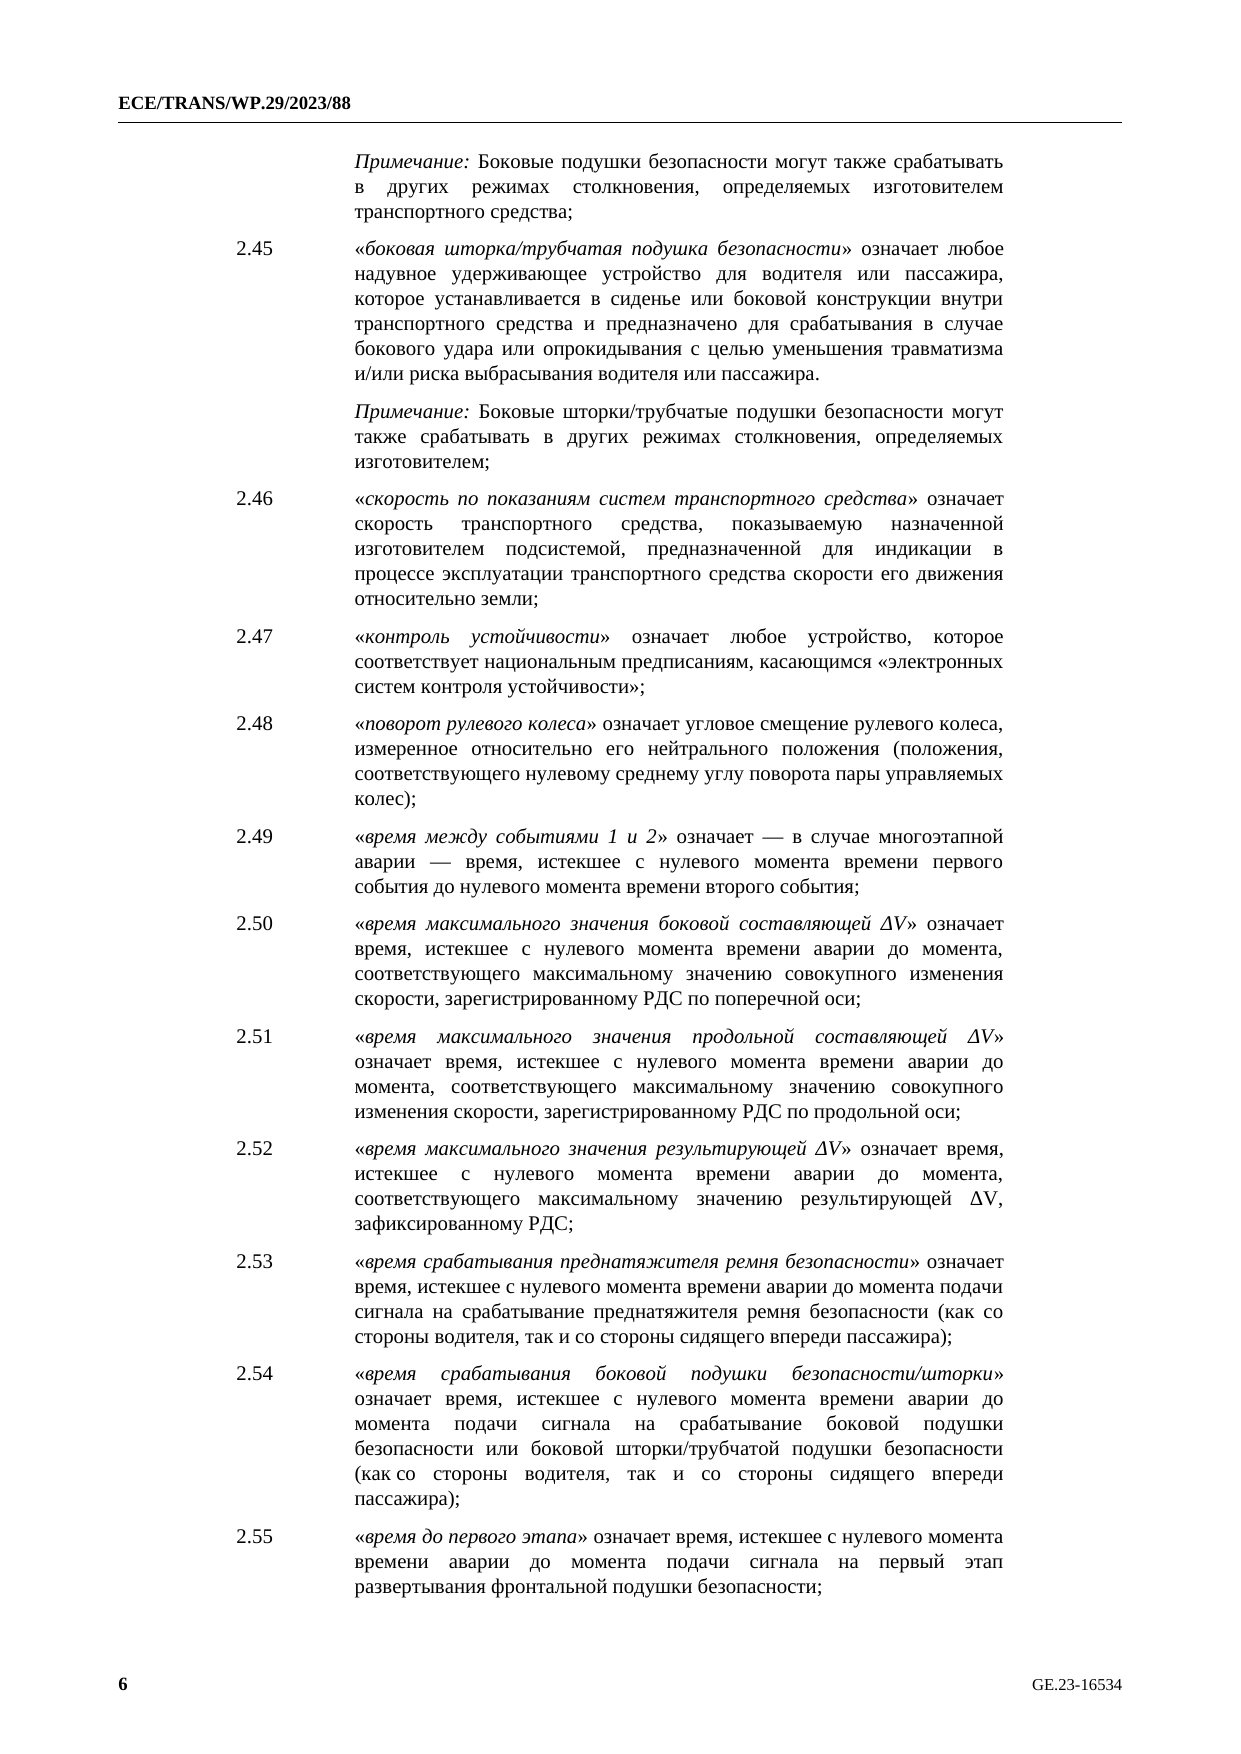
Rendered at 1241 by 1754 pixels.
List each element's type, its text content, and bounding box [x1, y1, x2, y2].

text 2.54 «время срабатывания боковой подушки безопасности/шторки» означает время, истекшее с нулевого момента времени аварии до момента подачи сигнала на срабатывание боковой подушки безопасности или боковой шторки/трубчатой подушки безопасности (как со стороны водителя, так и со стороны сидящего впереди пассажира); [236, 1360, 1004, 1510]
text 2.52 «время максимального значения результирующей ΔV» означает время, истекшее с нулевого момента времени аварии до момента, соответствующего максимальному значению результирующей ΔV, зафиксированному РДС; [236, 1135, 1004, 1235]
text 2.51 «время максимального значения продольной составляющей ΔV» означает время, истекшее с нулевого момента времени аварии до момента, соответствующего максимальному значению совокупного изменения скорости, зарегистрированному РДС по продольной оси; [236, 1023, 1004, 1123]
text 2.45 «боковая шторка/трубчатая подушка безопасности» означает любое надувное удерживающее устройство для водителя или пассажира, которое устанавливается в сиденье или боковой конструкции внутри транспортного средства и предназначено для срабатывания в случае бокового удара или опрокидывания с целью уменьшения травматизма и/или риска выбрасывания водителя или пассажира. [236, 235, 1004, 385]
text 2.47 «контроль устойчивости» означает любое устройство, которое соответствует национальным предписаниям, касающимся «электронных систем контроля устойчивости»; [236, 623, 1004, 698]
text 2.46 «скорость по показаниям систем транспортного средства» означает скорость транспортного средства, показываемую назначенной изготовителем подсистемой, предназначенной для индикации в процессе эксплуатации транспортного средства скорости его движения относительно земли; [236, 485, 1004, 610]
text Примечание: Боковые подушки безопасности могут также срабатывать в других режимах столкновения, определяемых изготовителем транспортного средства; [236, 148, 1004, 223]
text Примечание: Боковые шторки/трубчатые подушки безопасности могут также срабатывать в других режимах столкновения, определяемых изготовителем; [236, 398, 1004, 473]
text 2.50 «время максимального значения боковой составляющей ΔV» означает время, истекшее с нулевого момента времени аварии до момента, соответствующего максимальному значению совокупного изменения скорости, зарегистрированному РДС по поперечной оси; [236, 910, 1004, 1010]
text 2.49 «время между событиями 1 и 2» означает — в случае многоэтапной аварии — время, истекшее с нулевого момента времени первого события до нулевого момента времени второго события; [236, 823, 1004, 898]
text 2.48 «поворот рулевого колеса» означает угловое смещение рулевого колеса, измеренное относительно его нейтрального положения (положения, соответствующего нулевому среднему углу поворота пары управляемых колес); [236, 710, 1004, 810]
text 2.53 «время срабатывания преднатяжителя ремня безопасности» означает время, истекшее с нулевого момента времени аварии до момента подачи сигнала на срабатывание преднатяжителя ремня безопасности (как со стороны водителя, так и со стороны сидящего впереди пассажира); [236, 1248, 1004, 1348]
text 2.55 «время до первого этапа» означает время, истекшее с нулевого момента времени аварии до момента подачи сигнала на первый этап развертывания фронтальной подушки безопасности; [236, 1523, 1004, 1598]
